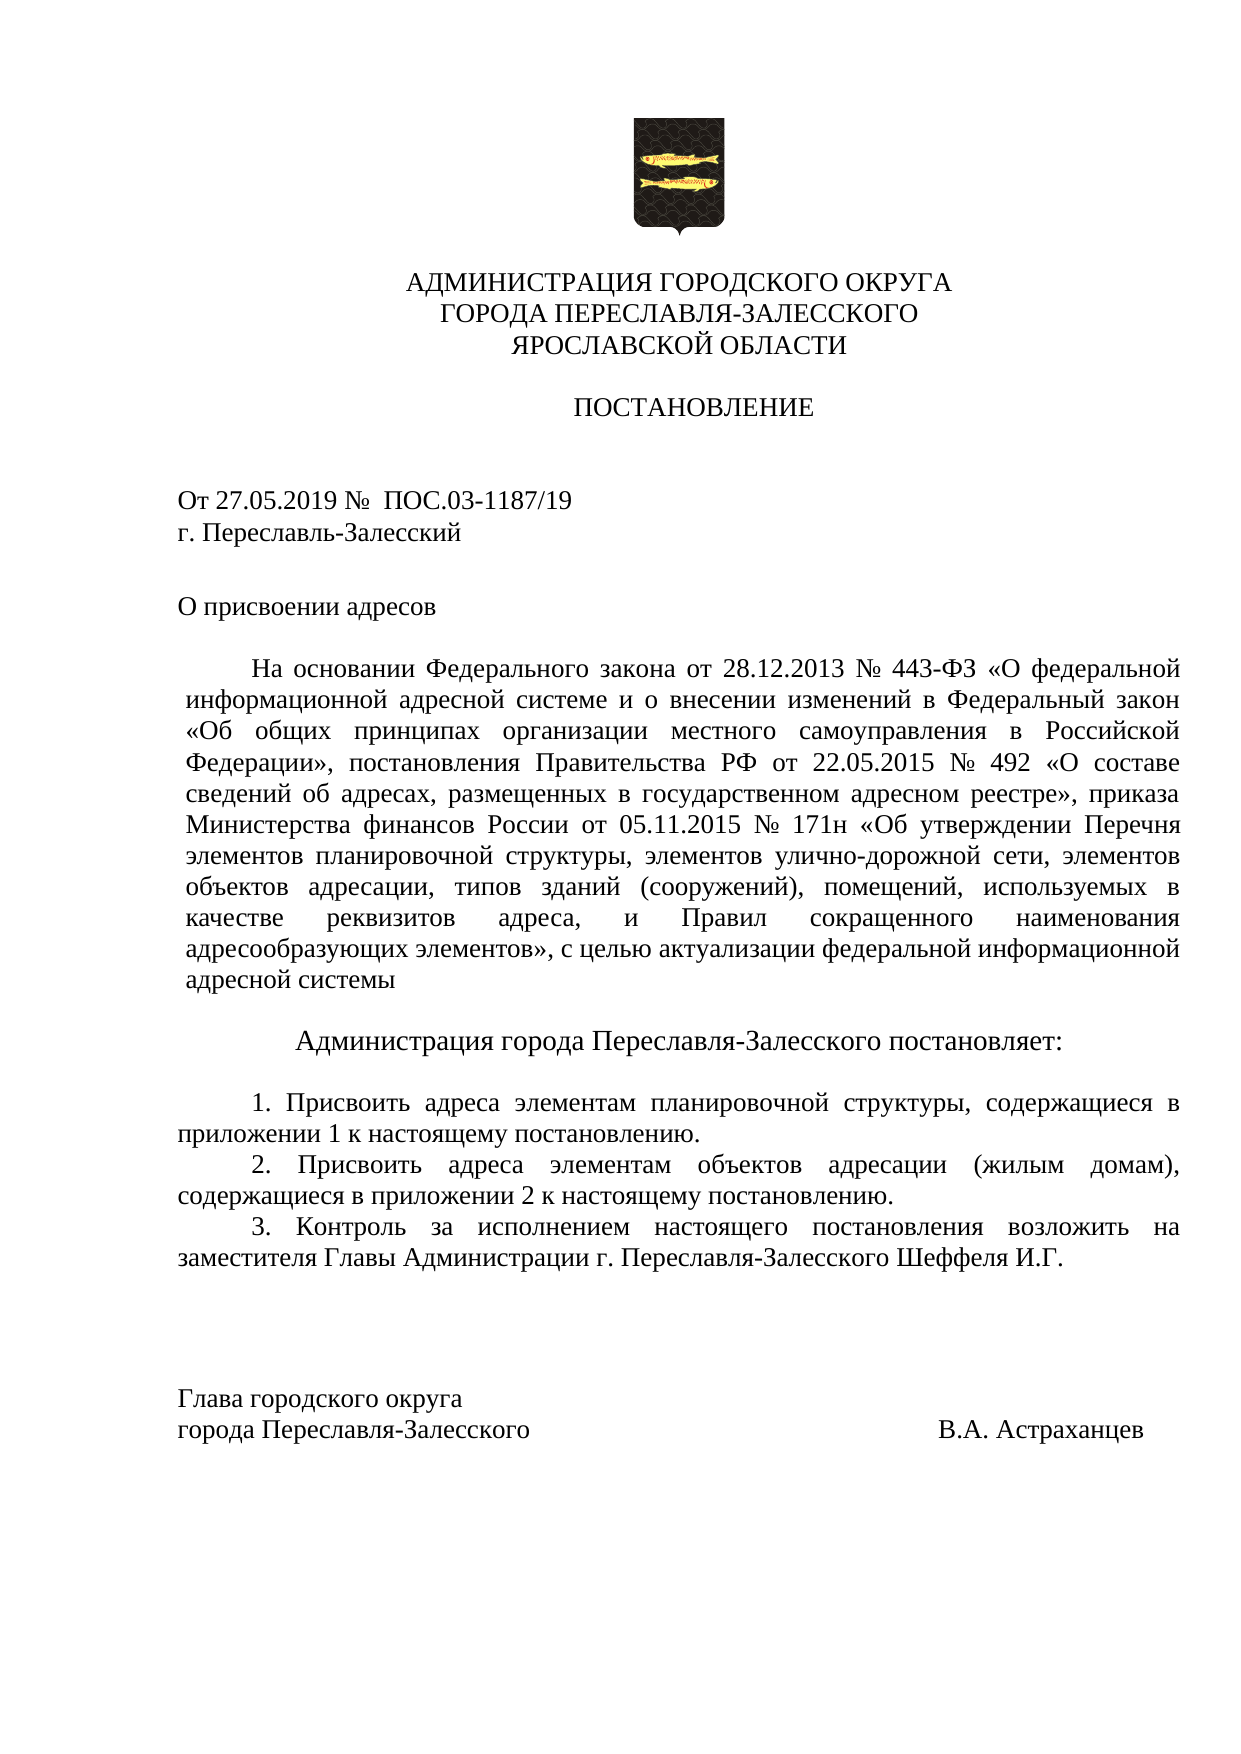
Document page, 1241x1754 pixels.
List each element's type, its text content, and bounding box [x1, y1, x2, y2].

text О присвоении адресов [177, 590, 1181, 621]
text города Переславля-Залесского В.А. Астраханцев [177, 1413, 1181, 1444]
text 3. Контроль за исполнением настоящего постановления возложить на заместителя Главы Администрации г. Переславля-Залесского Шеффеля И.Г. [177, 1210, 1181, 1273]
text г. Переславль-Залесский [177, 516, 1181, 547]
text 1. Присвоить адреса элементам планировочной структуры, содержащиеся в приложении 1 к настоящему постановлению. [177, 1086, 1181, 1148]
text ГОРОДА ПЕРЕСЛАВЛЯ-ЗАЛЕССКОГО [177, 298, 1181, 329]
text ПОСТАНОВЛЕНИЕ [207, 391, 1181, 422]
text 2. Присвоить адреса элементам объектов адресации (жилым домам), содержащиеся в приложении 2 к настоящему постановлению. [177, 1148, 1181, 1210]
text АДМИНИСТРАЦИЯ ГОРОДСКОГО ОКРУГА [177, 266, 1181, 298]
text От 27.05.2019 № ПОС.03-1187/19 [177, 484, 1181, 516]
text Администрация города Переславля-Залесского постановляет: [177, 1023, 1181, 1057]
text На основании Федерального закона от 28.12.2013 № 443-ФЗ «О федеральной информационной адресной системе и о внесении изменений в Федеральный закон «Об общих принципах организации местного самоуправления в Российской Федерации», постановления Правительства РФ от 22.05.2015 № 492 «О составе сведений об адресах, размещенных в государственном адресном реестре», приказа Министерства финансов России от 05.11.2015 № 171н «Об утверждении Перечня элементов планировочной структуры, элементов улично-дорожной сети, элементов объектов адресации, типов зданий (сооружений), помещений, используемых в качестве реквизитов адреса, и Правил сокращенного наименования адресообразующих элементов», с целью актуализации федеральной информационной адресной системы [185, 652, 1181, 995]
text Глава городского округа [177, 1382, 1181, 1413]
text ЯРОСЛАВСКОЙ ОБЛАСТИ [177, 329, 1181, 360]
